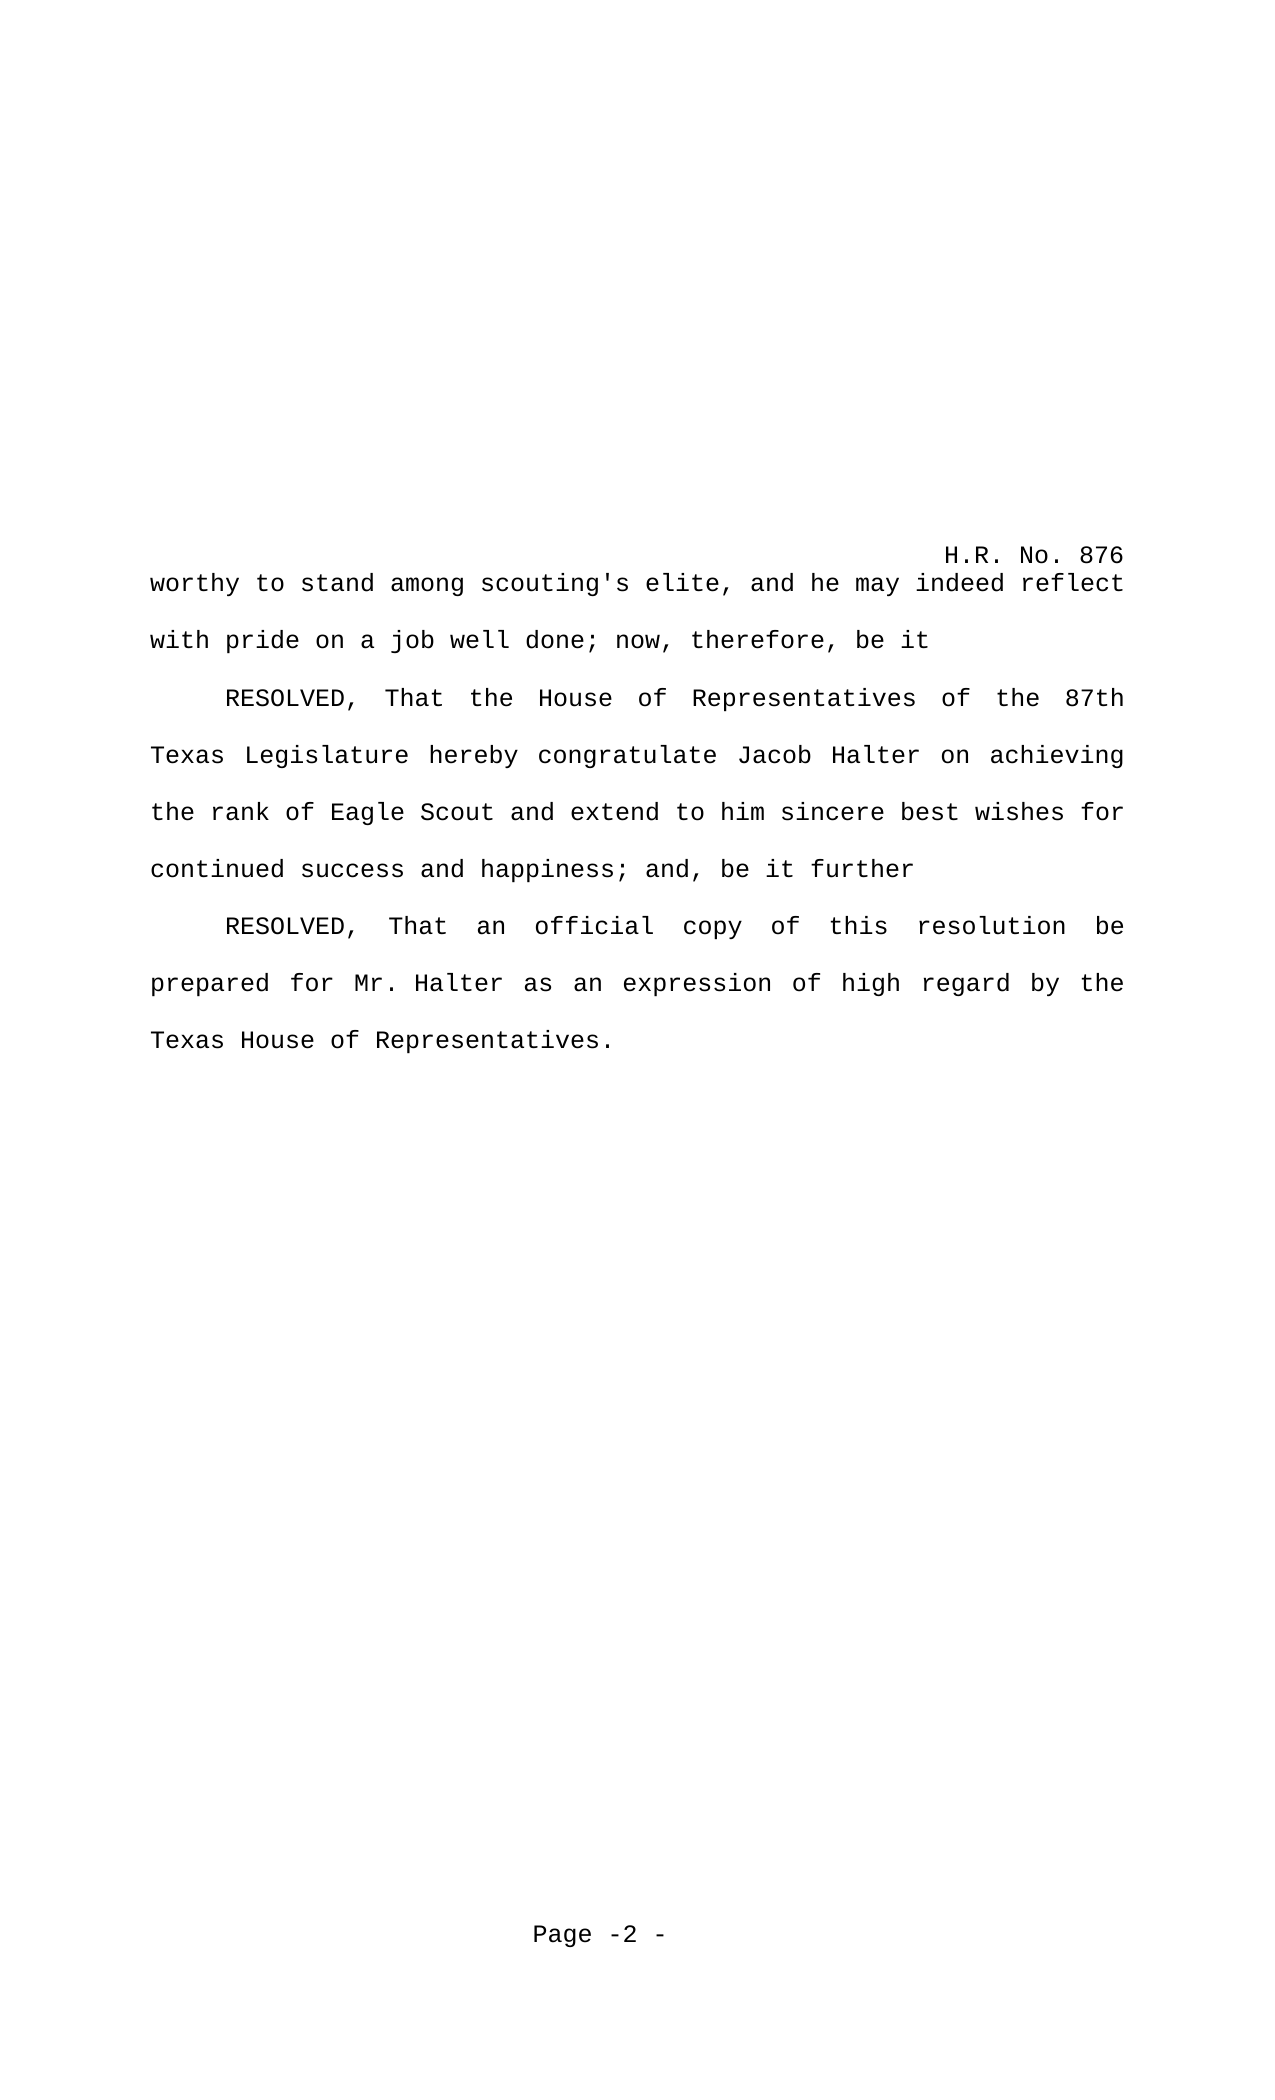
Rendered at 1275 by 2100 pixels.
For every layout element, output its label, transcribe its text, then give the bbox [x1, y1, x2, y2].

text RESOLVED, That the House of Representatives of the 87th Texas Legislature hereby congratulate Jacob Halter on achieving the rank of Eagle Scout and extend to him sincere best wishes for continued success and happiness; and, be it further [150, 685, 1125, 885]
text RESOLVED, That an official copy of this resolution be prepared for Mr. Halter as an expression of high regard by the Texas House of Representatives. [150, 913, 1125, 1056]
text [150, 571, 1125, 656]
